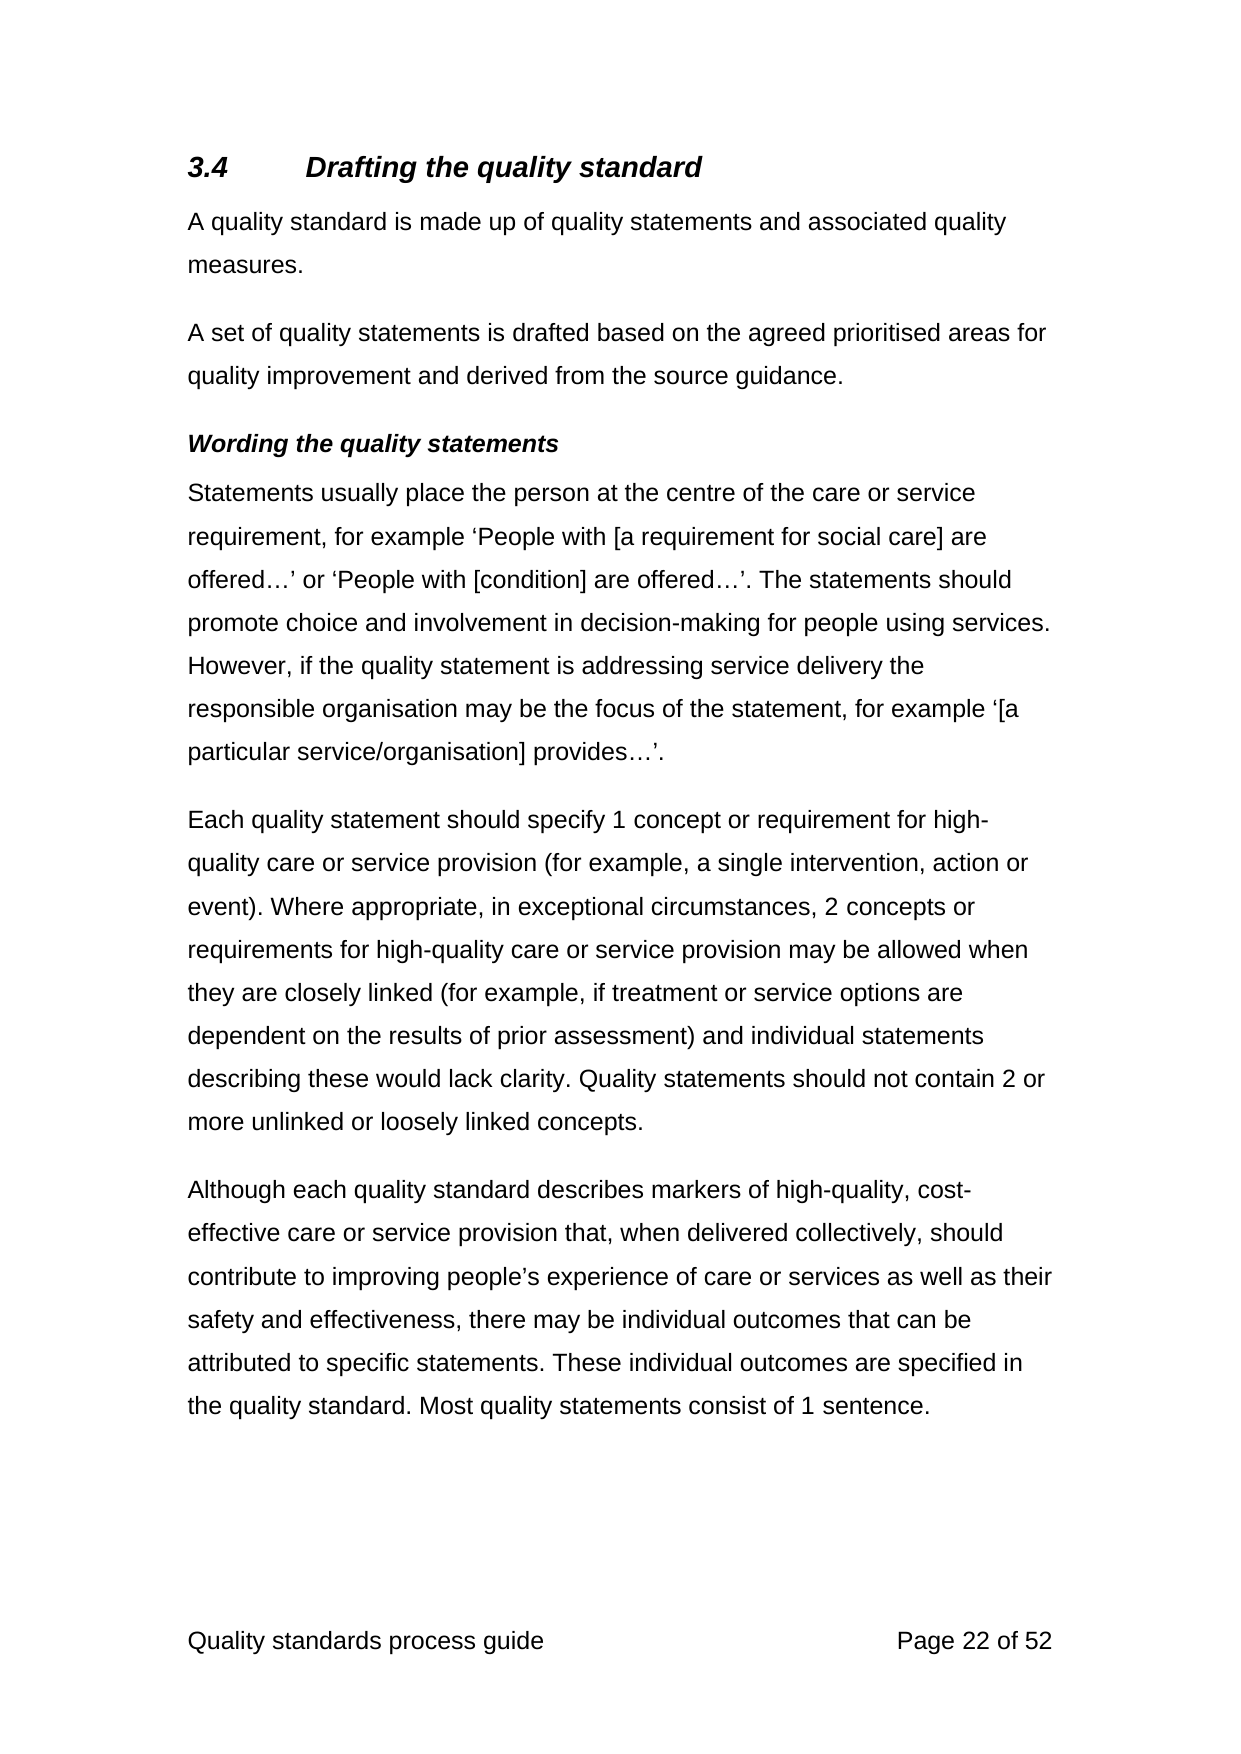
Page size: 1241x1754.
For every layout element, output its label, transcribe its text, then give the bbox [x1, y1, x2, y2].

subtitle Wording the quality statements [187, 429, 1053, 458]
text Statements usually place the person at the centre of the care or service requirement, for example ‘People with [a requirement for social care] are offered…’ or ‘People with [condition] are offered…’. The statements should promote choice and involvement in decision-making for people using services. However, if the quality statement is addressing service delivery the responsible organisation may be the focus of the statement, for example ‘[a particular service/organisation] provides…’. [187, 478, 1053, 766]
text Each quality statement should specify 1 concept or requirement for high-quality care or service provision (for example, a single intervention, action or event). Where appropriate, in exceptional circumstances, 2 concepts or requirements for high-quality care or service provision may be allowed when they are closely linked (for example, if treatment or service options are dependent on the results of prior assessment) and individual statements describing these would lack clarity. Quality statements should not contain 2 or more unlinked or loosely linked concepts. [187, 805, 1053, 1136]
text A quality standard is made up of quality statements and associated quality measures. [187, 207, 1053, 278]
text A set of quality statements is drafted based on the agreed prioritised areas for quality improvement and derived from the source guidance. [187, 318, 1053, 390]
subtitle Drafting the quality standard [187, 150, 1053, 183]
text Although each quality standard describes markers of high-quality, cost-effective care or service provision that, when delivered collectively, should contribute to improving people’s experience of care or services as well as their safety and effectiveness, there may be individual outcomes that can be attributed to specific statements. These individual outcomes are specified in the quality standard. Most quality statements consist of 1 sentence. [187, 1175, 1053, 1420]
